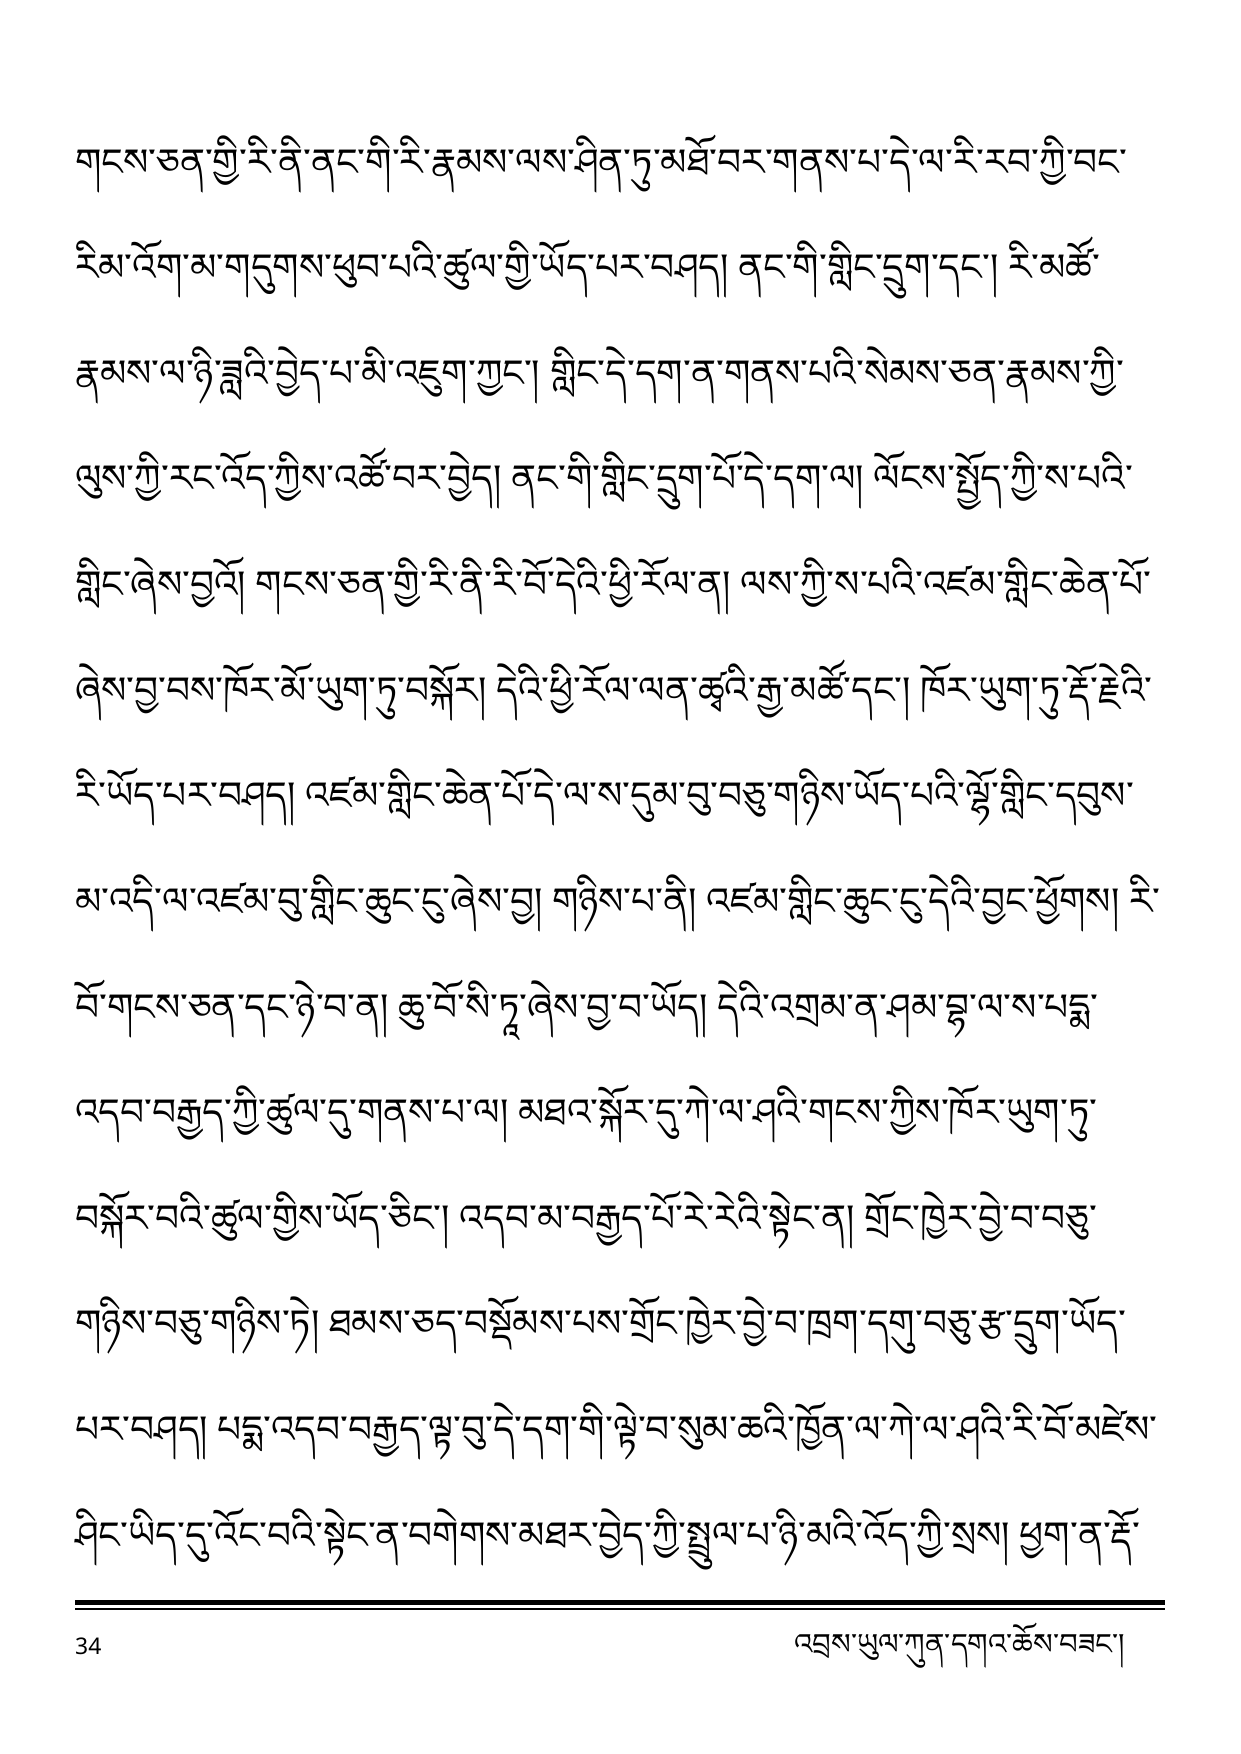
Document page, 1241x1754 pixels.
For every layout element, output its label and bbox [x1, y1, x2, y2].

text [75, 120, 1165, 1599]
